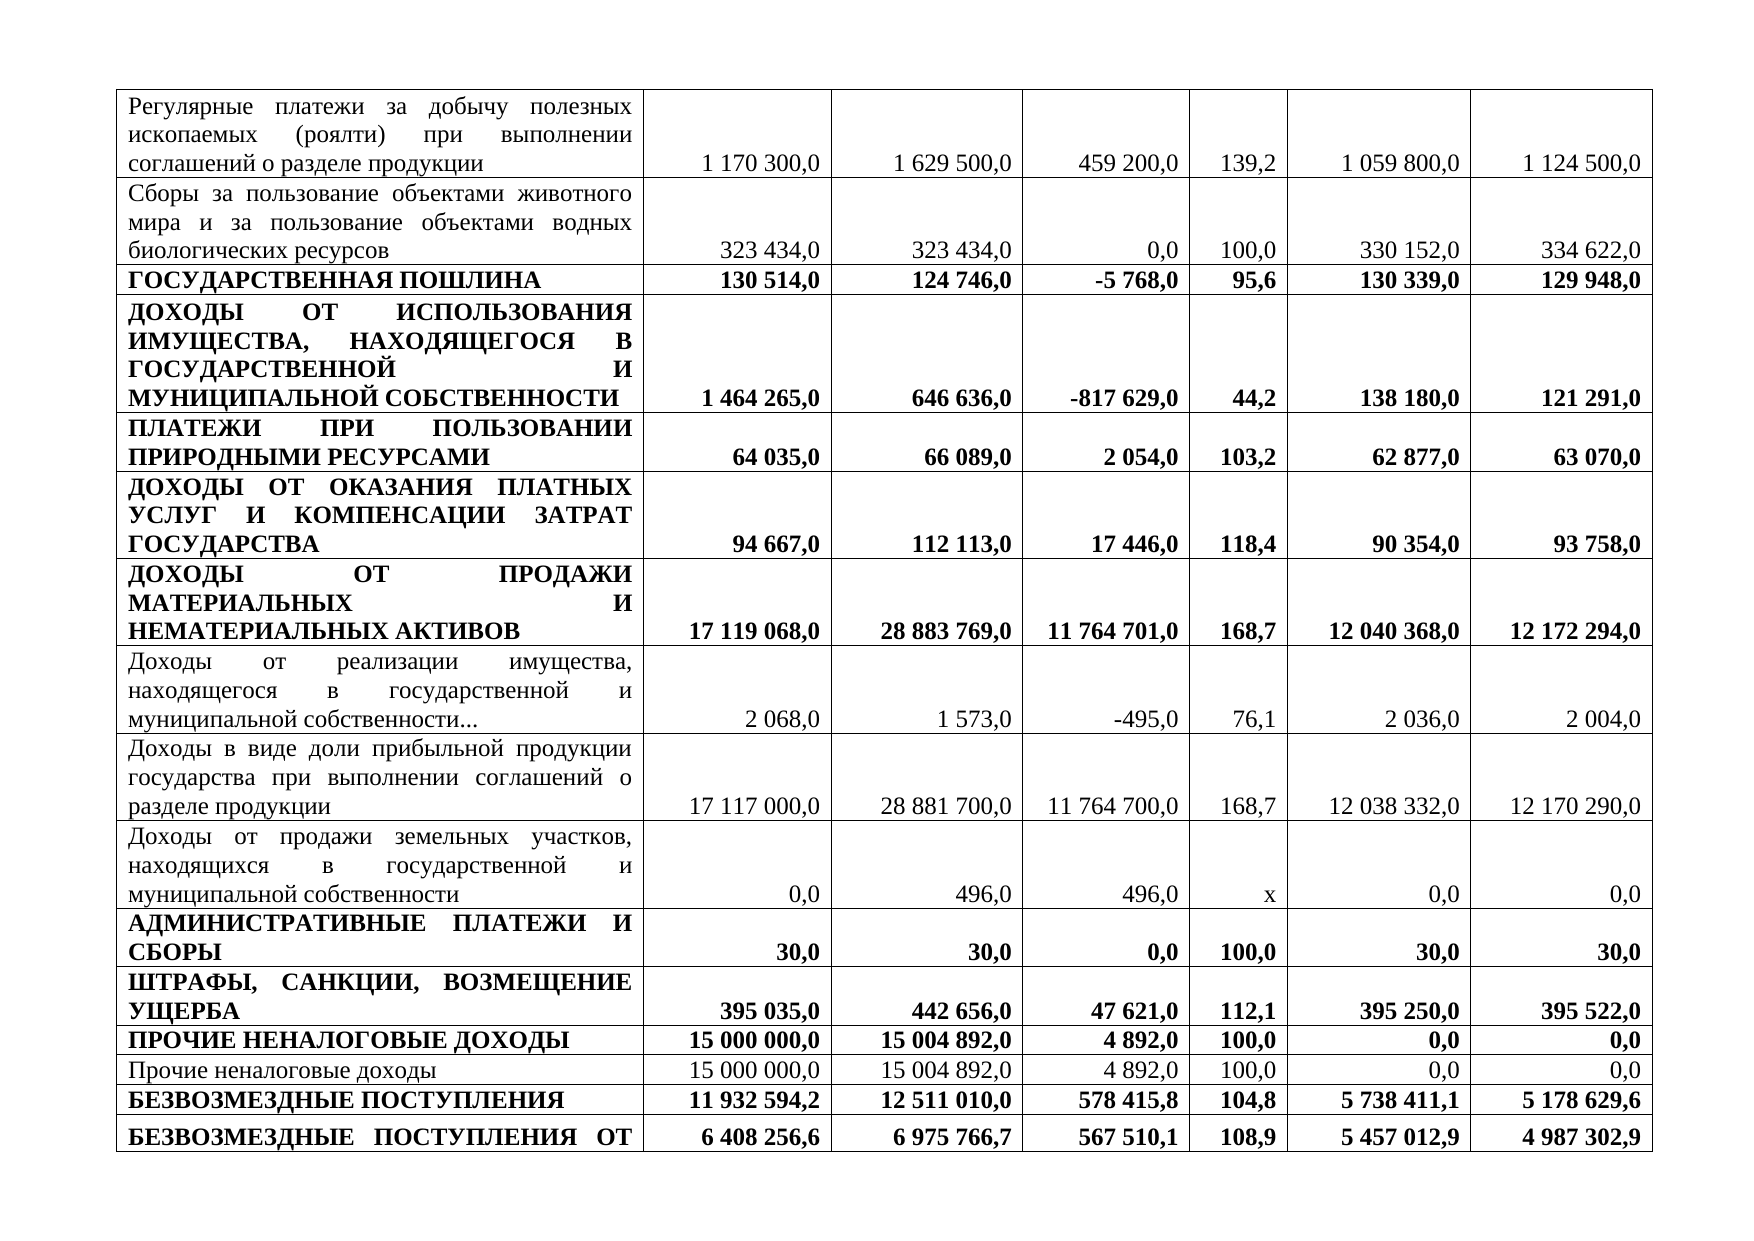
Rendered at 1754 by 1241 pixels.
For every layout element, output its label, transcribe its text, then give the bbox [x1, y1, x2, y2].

table_cell 2 036,0 [1288, 646, 1470, 732]
table_cell ДОХОДЫ ОТ ОКАЗАНИЯ ПЛАТНЫХ УСЛУГ И КОМПЕНСАЦИИ ЗАТРАТ ГОСУДАРСТВА [117, 472, 643, 558]
table_cell 323 434,0 [644, 178, 831, 264]
table_cell 108,9 [1190, 1115, 1287, 1151]
table_cell 76,1 [1190, 646, 1287, 732]
table_cell 103,2 [1190, 413, 1287, 471]
table_cell 0,0 [1288, 1026, 1470, 1054]
table_cell 44,2 [1190, 295, 1287, 412]
table_cell 30,0 [1471, 909, 1652, 966]
table_cell 168,7 [1190, 559, 1287, 645]
table_cell 28 881 700,0 [832, 734, 1022, 820]
table_cell 0,0 [1023, 909, 1189, 966]
table_cell 442 656,0 [832, 967, 1022, 1024]
table_cell 95,6 [1190, 265, 1287, 294]
table_cell АДМИНИСТРАТИВНЫЕ ПЛАТЕЖИ И СБОРЫ [117, 909, 643, 966]
table_cell 15 004 892,0 [832, 1055, 1022, 1084]
table_cell 129 948,0 [1471, 265, 1652, 294]
table_cell 330 152,0 [1288, 178, 1470, 264]
table_cell 323 434,0 [832, 178, 1022, 264]
table_cell Доходы от реализации имущества, находящегося в государственной и муниципальной собственности... [117, 646, 643, 732]
table_cell 12 170 290,0 [1471, 734, 1652, 820]
table_cell 112,1 [1190, 967, 1287, 1024]
table_cell 130 514,0 [644, 265, 831, 294]
table_cell 90 354,0 [1288, 472, 1470, 558]
table_cell 15 000 000,0 [644, 1026, 831, 1054]
table_cell 2 068,0 [644, 646, 831, 732]
table_cell 646 636,0 [832, 295, 1022, 412]
table_cell 395 522,0 [1471, 967, 1652, 1024]
table_cell 112 113,0 [832, 472, 1022, 558]
table_cell Сборы за пользование объектами животного мира и за пользование объектами водных биологических ресурсов [117, 178, 643, 264]
table_cell 11 764 701,0 [1023, 559, 1189, 645]
table_cell БЕЗВОЗМЕЗДНЫЕ ПОСТУПЛЕНИЯ [117, 1085, 643, 1114]
table_cell 567 510,1 [1023, 1115, 1189, 1151]
table_cell ДОХОДЫ ОТ ИСПОЛЬЗОВАНИЯ ИМУЩЕСТВА, НАХОДЯЩЕГОСЯ В ГОСУДАРСТВЕННОЙ И МУНИЦИПАЛЬНОЙ СОБСТВЕННОСТИ [117, 295, 643, 412]
table_cell 0,0 [1288, 1055, 1470, 1084]
table_cell 100,0 [1190, 1026, 1287, 1054]
table_cell 138 180,0 [1288, 295, 1470, 412]
table_cell ПРОЧИЕ НЕНАЛОГОВЫЕ ДОХОДЫ [117, 1026, 643, 1054]
table_cell 15 000 000,0 [644, 1055, 831, 1084]
table_cell 395 035,0 [644, 967, 831, 1024]
table_cell 2 054,0 [1023, 413, 1189, 471]
table_cell ШТРАФЫ, САНКЦИИ, ВОЗМЕЩЕНИЕ УЩЕРБА [117, 967, 643, 1024]
table_cell 1 059 800,0 [1288, 90, 1470, 177]
table_cell 4 892,0 [1023, 1026, 1189, 1054]
table_cell 15 004 892,0 [832, 1026, 1022, 1054]
table_cell 0,0 [1471, 821, 1652, 907]
table_cell 5 738 411,1 [1288, 1085, 1470, 1114]
table_cell 496,0 [832, 821, 1022, 907]
table_cell 6 408 256,6 [644, 1115, 831, 1151]
table_cell х [1190, 821, 1287, 907]
table_cell ДОХОДЫ ОТ ПРОДАЖИ МАТЕРИАЛЬНЫХ И НЕМАТЕРИАЛЬНЫХ АКТИВОВ [117, 559, 643, 645]
table_cell 12 038 332,0 [1288, 734, 1470, 820]
table_cell 0,0 [644, 821, 831, 907]
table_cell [117, 1115, 643, 1151]
table_cell 1 170 300,0 [644, 90, 831, 177]
table_cell 30,0 [644, 909, 831, 966]
table_cell Прочие неналоговые доходы [117, 1055, 643, 1084]
table_cell 104,8 [1190, 1085, 1287, 1114]
table_cell 11 764 700,0 [1023, 734, 1189, 820]
table_cell ГОСУДАРСТВЕННАЯ ПОШЛИНА [117, 265, 643, 294]
table_cell 30,0 [832, 909, 1022, 966]
table_cell 0,0 [1288, 821, 1470, 907]
table_cell 578 415,8 [1023, 1085, 1189, 1114]
table_cell 118,4 [1190, 472, 1287, 558]
table_cell 93 758,0 [1471, 472, 1652, 558]
table_cell 100,0 [1190, 178, 1287, 264]
table_cell 4 987 302,9 [1471, 1115, 1652, 1151]
table_cell 139,2 [1190, 90, 1287, 177]
table_cell 168,7 [1190, 734, 1287, 820]
table_cell 11 932 594,2 [644, 1085, 831, 1114]
table_cell ПЛАТЕЖИ ПРИ ПОЛЬЗОВАНИИ ПРИРОДНЫМИ РЕСУРСАМИ [117, 413, 643, 471]
table_cell 12 511 010,0 [832, 1085, 1022, 1114]
table_cell 0,0 [1471, 1026, 1652, 1054]
table_cell 17 119 068,0 [644, 559, 831, 645]
table_cell 66 089,0 [832, 413, 1022, 471]
table_cell 64 035,0 [644, 413, 831, 471]
table_cell 121 291,0 [1471, 295, 1652, 412]
table_cell Доходы от продажи земельных участков, находящихся в государственной и муниципальной собственности [117, 821, 643, 907]
table_cell 395 250,0 [1288, 967, 1470, 1024]
table_cell 0,0 [1023, 178, 1189, 264]
table_cell 12 172 294,0 [1471, 559, 1652, 645]
table_cell 63 070,0 [1471, 413, 1652, 471]
table_cell 1 464 265,0 [644, 295, 831, 412]
table_cell 124 746,0 [832, 265, 1022, 294]
table_cell 100,0 [1190, 909, 1287, 966]
table_cell 5 457 012,9 [1288, 1115, 1470, 1151]
table_cell 1 573,0 [832, 646, 1022, 732]
table_cell 459 200,0 [1023, 90, 1189, 177]
table_cell 1 124 500,0 [1471, 90, 1652, 177]
table_cell 62 877,0 [1288, 413, 1470, 471]
table_cell 4 892,0 [1023, 1055, 1189, 1084]
table_cell 17 446,0 [1023, 472, 1189, 558]
table_cell 6 975 766,7 [832, 1115, 1022, 1151]
table_cell -5 768,0 [1023, 265, 1189, 294]
table_cell 0,0 [1471, 1055, 1652, 1084]
table_cell 94 667,0 [644, 472, 831, 558]
table_cell Доходы в виде доли прибыльной продукции государства при выполнении соглашений о разделе продукции [117, 734, 643, 820]
table_cell 130 339,0 [1288, 265, 1470, 294]
table_cell 5 178 629,6 [1471, 1085, 1652, 1114]
table_cell 2 004,0 [1471, 646, 1652, 732]
table_cell 17 117 000,0 [644, 734, 831, 820]
table_cell 496,0 [1023, 821, 1189, 907]
table_cell -817 629,0 [1023, 295, 1189, 412]
table_cell Регулярные платежи за добычу полезных ископаемых (роялти) при выполнении соглашений о разделе продукции [117, 90, 643, 177]
table_cell 30,0 [1288, 909, 1470, 966]
table_cell 12 040 368,0 [1288, 559, 1470, 645]
table_cell 28 883 769,0 [832, 559, 1022, 645]
table_cell 47 621,0 [1023, 967, 1189, 1024]
table_cell 100,0 [1190, 1055, 1287, 1084]
table_cell 1 629 500,0 [832, 90, 1022, 177]
table_cell -495,0 [1023, 646, 1189, 732]
table_cell 334 622,0 [1471, 178, 1652, 264]
